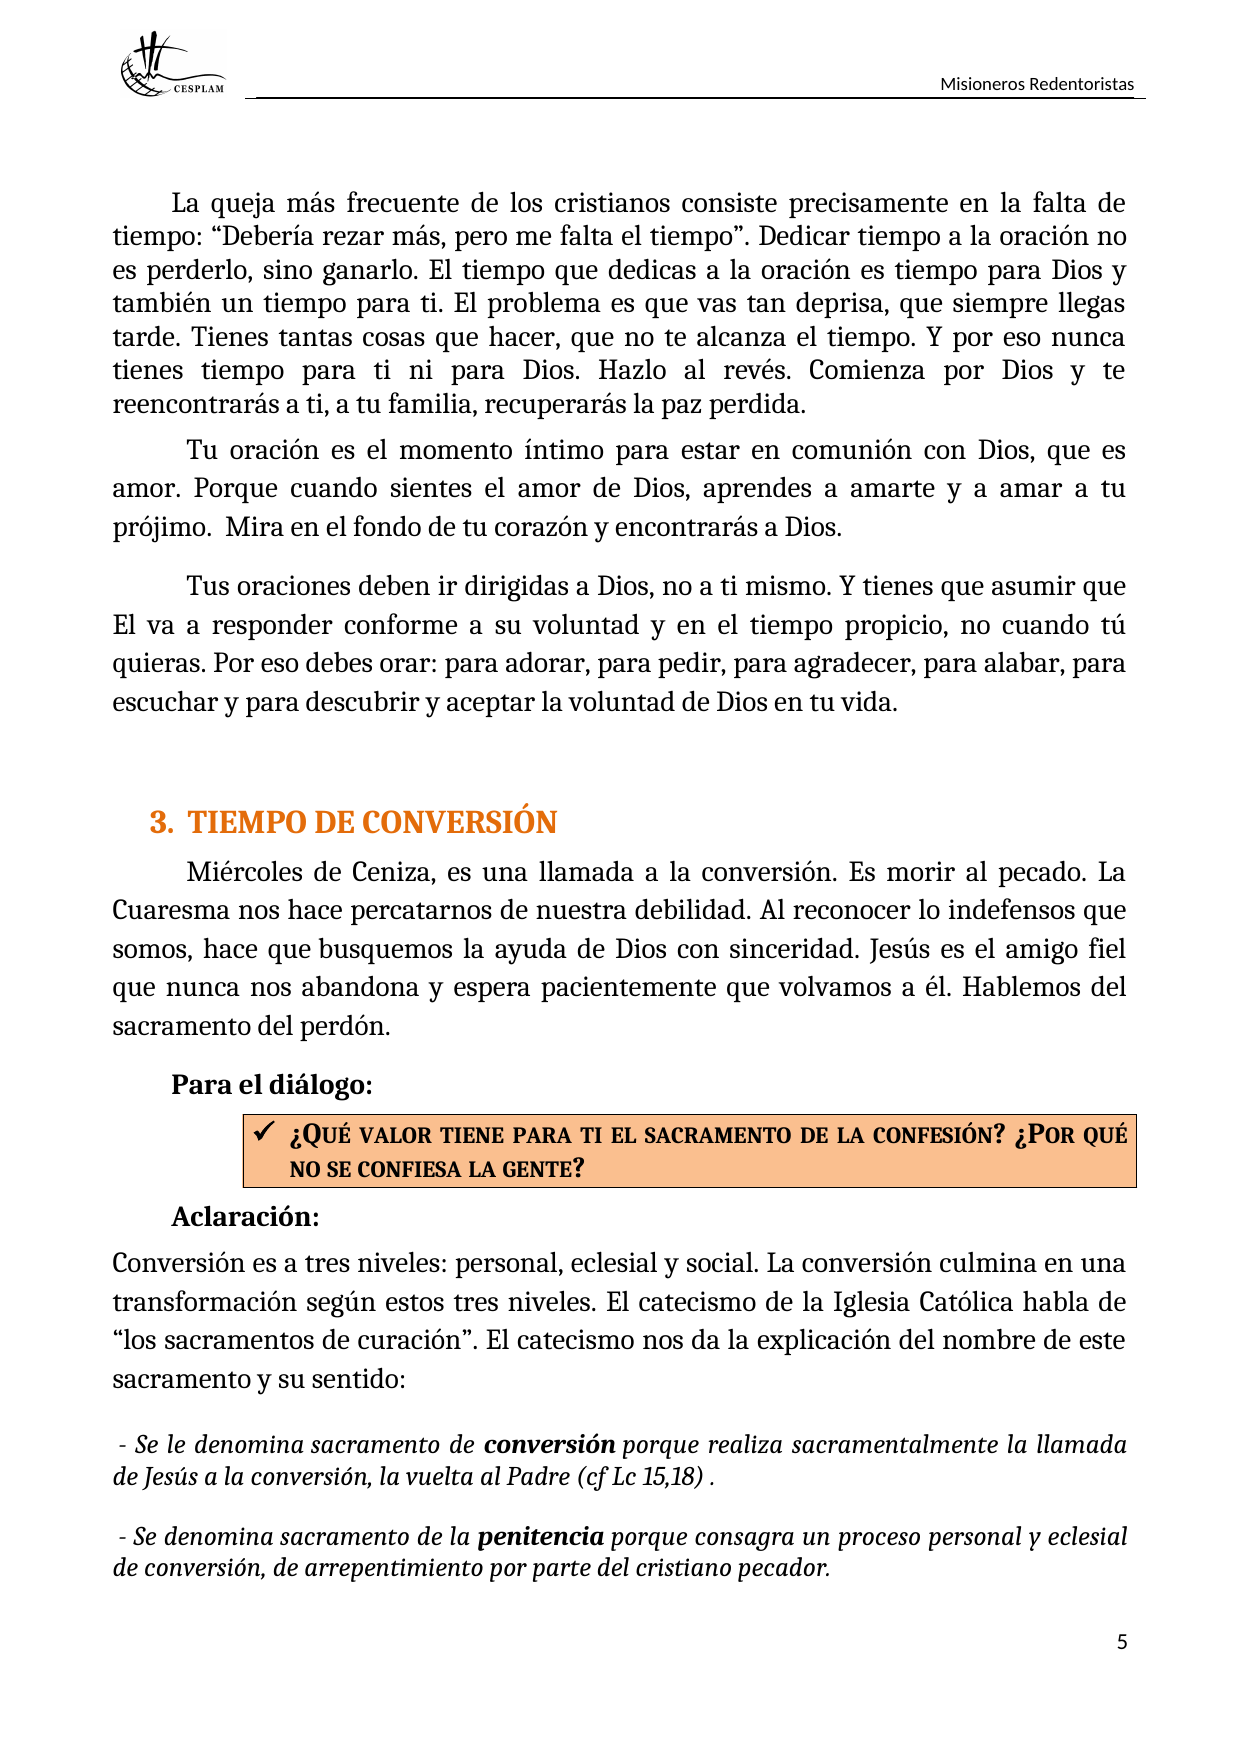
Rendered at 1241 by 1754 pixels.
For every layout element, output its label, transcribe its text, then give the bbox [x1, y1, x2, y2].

list Conversión es a tres niveles: personal, eclesial y social. La conversión culmina en una transformación según estos tres niveles. El catecismo de la Iglesia Católica habla de “los sacramentos de curación”. El catecismo nos da la explicación del nombre de este sacramento y su sentido: [112, 1246, 1128, 1395]
list TIEMPO DE CONVERSIÓN [150, 804, 1128, 842]
text Tu oración es el momento íntimo para estar en comunión con Dios, que es amor. Porque cuando sientes el amor de Dios, aprendes a amarte y a amar a tu prójimo. Mira en el fondo de tu corazón y encontrarás a Dios. [112, 433, 1128, 544]
text - Se le denomina sacramento de conversión porque realiza sacramentalmente la llamada de Jesús a la conversión, la vuelta al Padre (cf Lc 15,18) . [112, 1429, 1128, 1492]
list ¿Qué valor tiene para ti el sacramento de la confesión? ¿Por qué no se confiesa la gente? [244, 1115, 1136, 1187]
list Miércoles de Ceniza, es una llamada a la conversión. Es morir al pecado. La Cuaresma nos hace percatarnos de nuestra debilidad. Al reconocer lo indefensos que somos, hace que busquemos la ayuda de Dios con sinceridad. Jesús es el amigo fiel que nunca nos abandona y espera pacientemente que volvamos a él. Hablemos del sacramento del perdón. [112, 855, 1128, 1042]
text Tus oraciones deben ir dirigidas a Dios, no a ti mismo. Y tienes que asumir que El va a responder conforme a su voluntad y en el tiempo propicio, no cuando tú quieras. Por eso debes orar: para adorar, para pedir, para agradecer, para alabar, para escuchar y para descubrir y aceptar la voluntad de Dios en tu vida. [112, 569, 1128, 719]
text Para el diálogo: [112, 1068, 1128, 1102]
text La queja más frecuente de los cristianos consiste precisamente en la falta de tiempo: “Debería rezar más, pero me falta el tiempo”. Dedicar tiempo a la oración no es perderlo, sino ganarlo. El tiempo que dedicas a la oración es tiempo para Dios y también un tiempo para ti. El problema es que vas tan deprisa, que siempre llegas tarde. Tienes tantas cosas que hacer, que no te alcanza el tiempo. Y por eso nunca tienes tiempo para ti ni para Dios. Hazlo al revés. Comienza por Dios y te reencontrarás a ti, a tu familia, recuperarás la paz perdida. [112, 186, 1128, 421]
picture [119, 29, 227, 98]
text Aclaración: [112, 1200, 1128, 1234]
text - Se denomina sacramento de la penitencia porque consagra un proceso personal y eclesial de conversión, de arrepentimiento por parte del cristiano pecador. [112, 1521, 1128, 1583]
